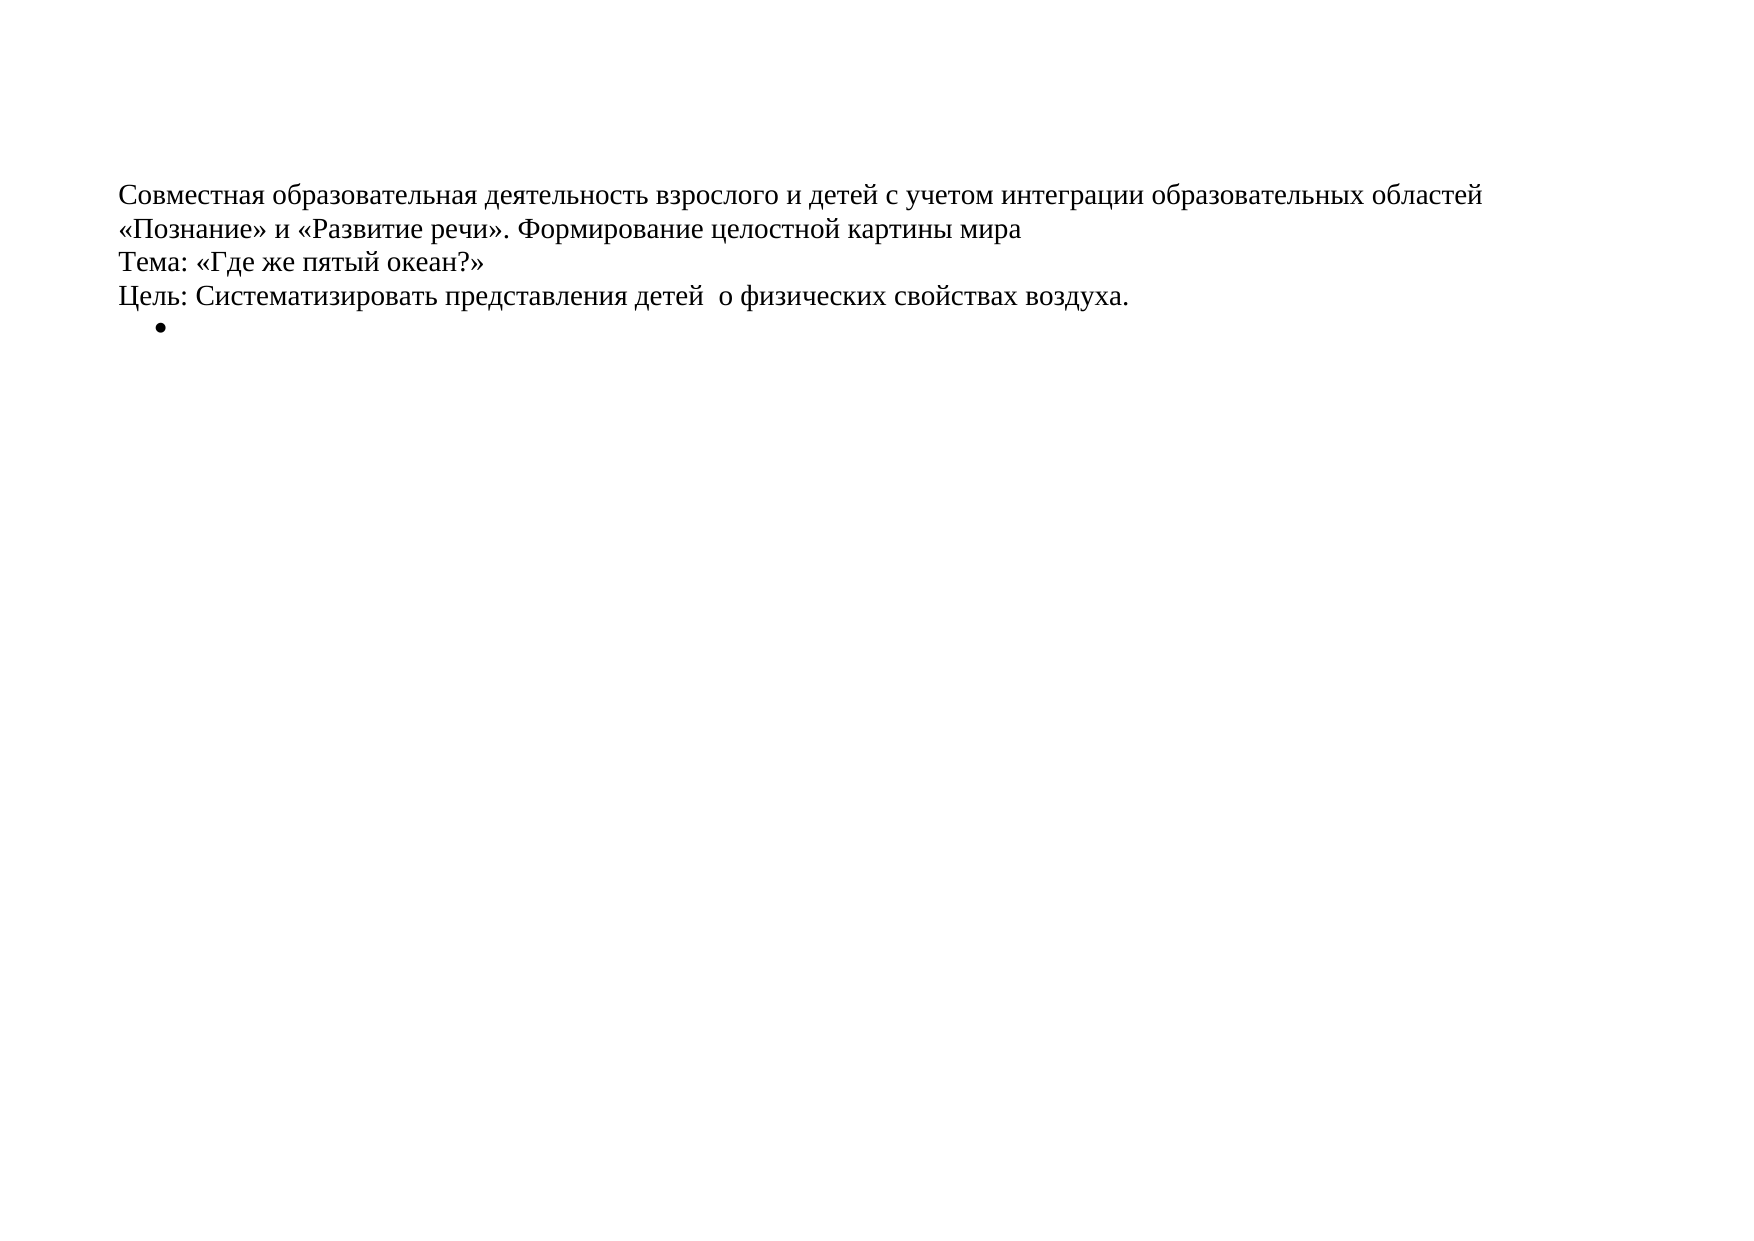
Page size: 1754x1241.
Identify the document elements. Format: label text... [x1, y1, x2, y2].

text Цель: Систематизировать представления детей о физических свойствах воздуха. [118, 278, 1636, 311]
text Тема: «Где же пятый океан?» [118, 244, 1636, 278]
text Совместная образовательная деятельность взрослого и детей с учетом интеграции образовательных областей «Познание» и «Развитие речи». Формирование целостной картины мира [118, 177, 1636, 244]
